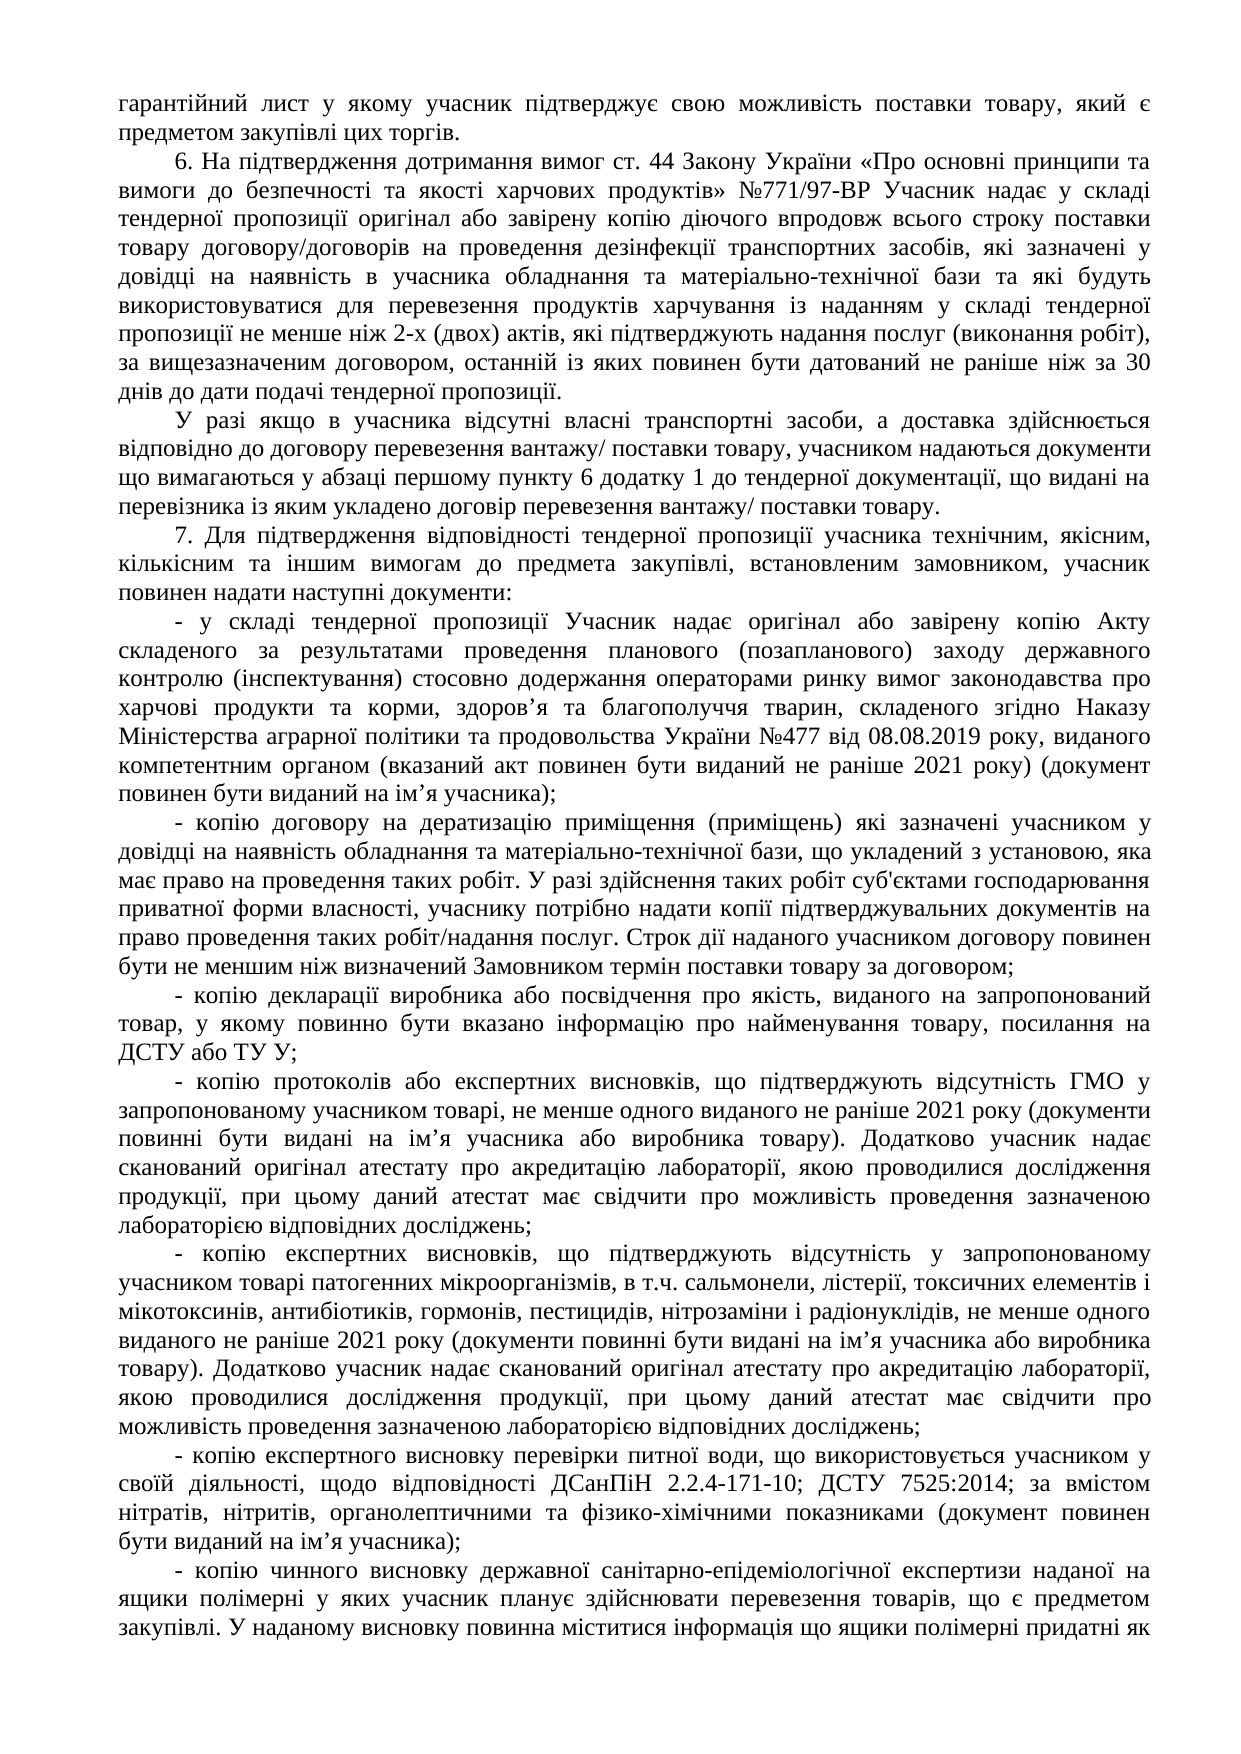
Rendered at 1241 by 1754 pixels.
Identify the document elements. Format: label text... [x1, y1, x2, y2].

text - копію експертного висновку перевірки питної води, що використовується учасником у своїй діяльності, щодо відповідності ДСанПіН 2.2.4-171-10; ДСТУ 7525:2014; за вмістом нітратів, нітритів, органолептичними та фізико-хімічними показниками (документ повинен бути виданий на ім’я учасника); [118, 1440, 1152, 1555]
text - копію декларації виробника або посвідчення про якість, виданого на запропонований товар, у якому повинно бути вказано інформацію про найменування товару, посилання на ДСТУ або ТУ У; [118, 980, 1152, 1066]
text - копію договору на дератизацію приміщення (приміщень) які зазначені учасником у довідці на наявність обладнання та матеріально-технічної бази, що укладений з установою, яка має право на проведення таких робіт. У разі здійснення таких робіт суб'єктами господарювання приватної форми власності, учаснику потрібно надати копії підтверджувальних документів на право проведення таких робіт/надання послуг. Строк дії наданого учасником договору повинен бути не меншим ніж визначений Замовником термін поставки товару за договором; [118, 807, 1152, 980]
text - у складі тендерної пропозиції Учасник надає оригінал або завірену копію Акту складеного за результатами проведення планового (позапланового) заходу державного контролю (інспектування) стосовно додержання операторами ринку вимог законодавства про харчові продукти та корми, здоров’я та благополуччя тварин, складеного згідно Наказу Міністерства аграрної політики та продовольства України №477 від 08.08.2019 року, виданого компетентним органом (вказаний акт повинен бути виданий не раніше 2021 року) (документ повинен бути виданий на ім’я учасника); [118, 606, 1152, 807]
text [118, 1555, 1152, 1641]
text - копію протоколів або експертних висновків, що підтверджують відсутність ГМО у запропонованому учасником товарі, не менше одного виданого не раніше 2021 року (документи повинні бути видані на ім’я учасника або виробника товару). Додатково учасник надає сканований оригінал атестату про акредитацію лабораторії, якою проводилися дослідження продукції, при цьому даний атестат має свідчити про можливість проведення зазначеною лабораторією відповідних досліджень; [118, 1066, 1152, 1238]
text 6. На підтвердження дотримання вимог ст. 44 Закону України «Про основні принципи та вимоги до безпечності та якості харчових продуктів» №771/97-ВР Учасник надає у складі тендерної пропозиції оригінал або завірену копію діючого впродовж всього строку поставки товару договору/договорів на проведення дезінфекції транспортних засобів, які зазначені у довідці на наявність в учасника обладнання та матеріально-технічної бази та які будуть використовуватися для перевезення продуктів харчування із наданням у складі тендерної пропозиції не менше ніж 2-х (двох) актів, які підтверджують надання послуг (виконання робіт), за вищезазначеним договором, останній із яких повинен бути датований не раніше ніж за 30 днів до дати подачі тендерної пропозиції. [118, 146, 1152, 405]
text 7. Для підтвердження відповідності тендерної пропозиції учасника технічним, якісним, кількісним та іншим вимогам до предмета закупівлі, встановленим замовником, учасник повинен надати наступні документи: [118, 520, 1152, 606]
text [118, 88, 1152, 146]
text - копію експертних висновків, що підтверджують відсутність у запропонованому учасником товарі патогенних мікроорганізмів, в т.ч. сальмонели, лістерії, токсичних елементів і мікотоксинів, антибіотиків, гормонів, пестицидів, нітрозаміни і радіонуклідів, не менше одного виданого не раніше 2021 року (документи повинні бути видані на ім’я учасника або виробника товару). Додатково учасник надає сканований оригінал атестату про акредитацію лабораторії, якою проводилися дослідження продукції, при цьому даний атестат має свідчити про можливість проведення зазначеною лабораторією відповідних досліджень; [118, 1238, 1152, 1440]
text У разі якщо в учасника відсутні власні транспортні засоби, а доставка здійснюється відповідно до договору перевезення вантажу/ поставки товару, учасником надаються документи що вимагаються у абзаці першому пункту 6 додатку 1 до тендерної документації, що видані на перевізника із яким укладено договір перевезення вантажу/ поставки товару. [118, 405, 1152, 520]
